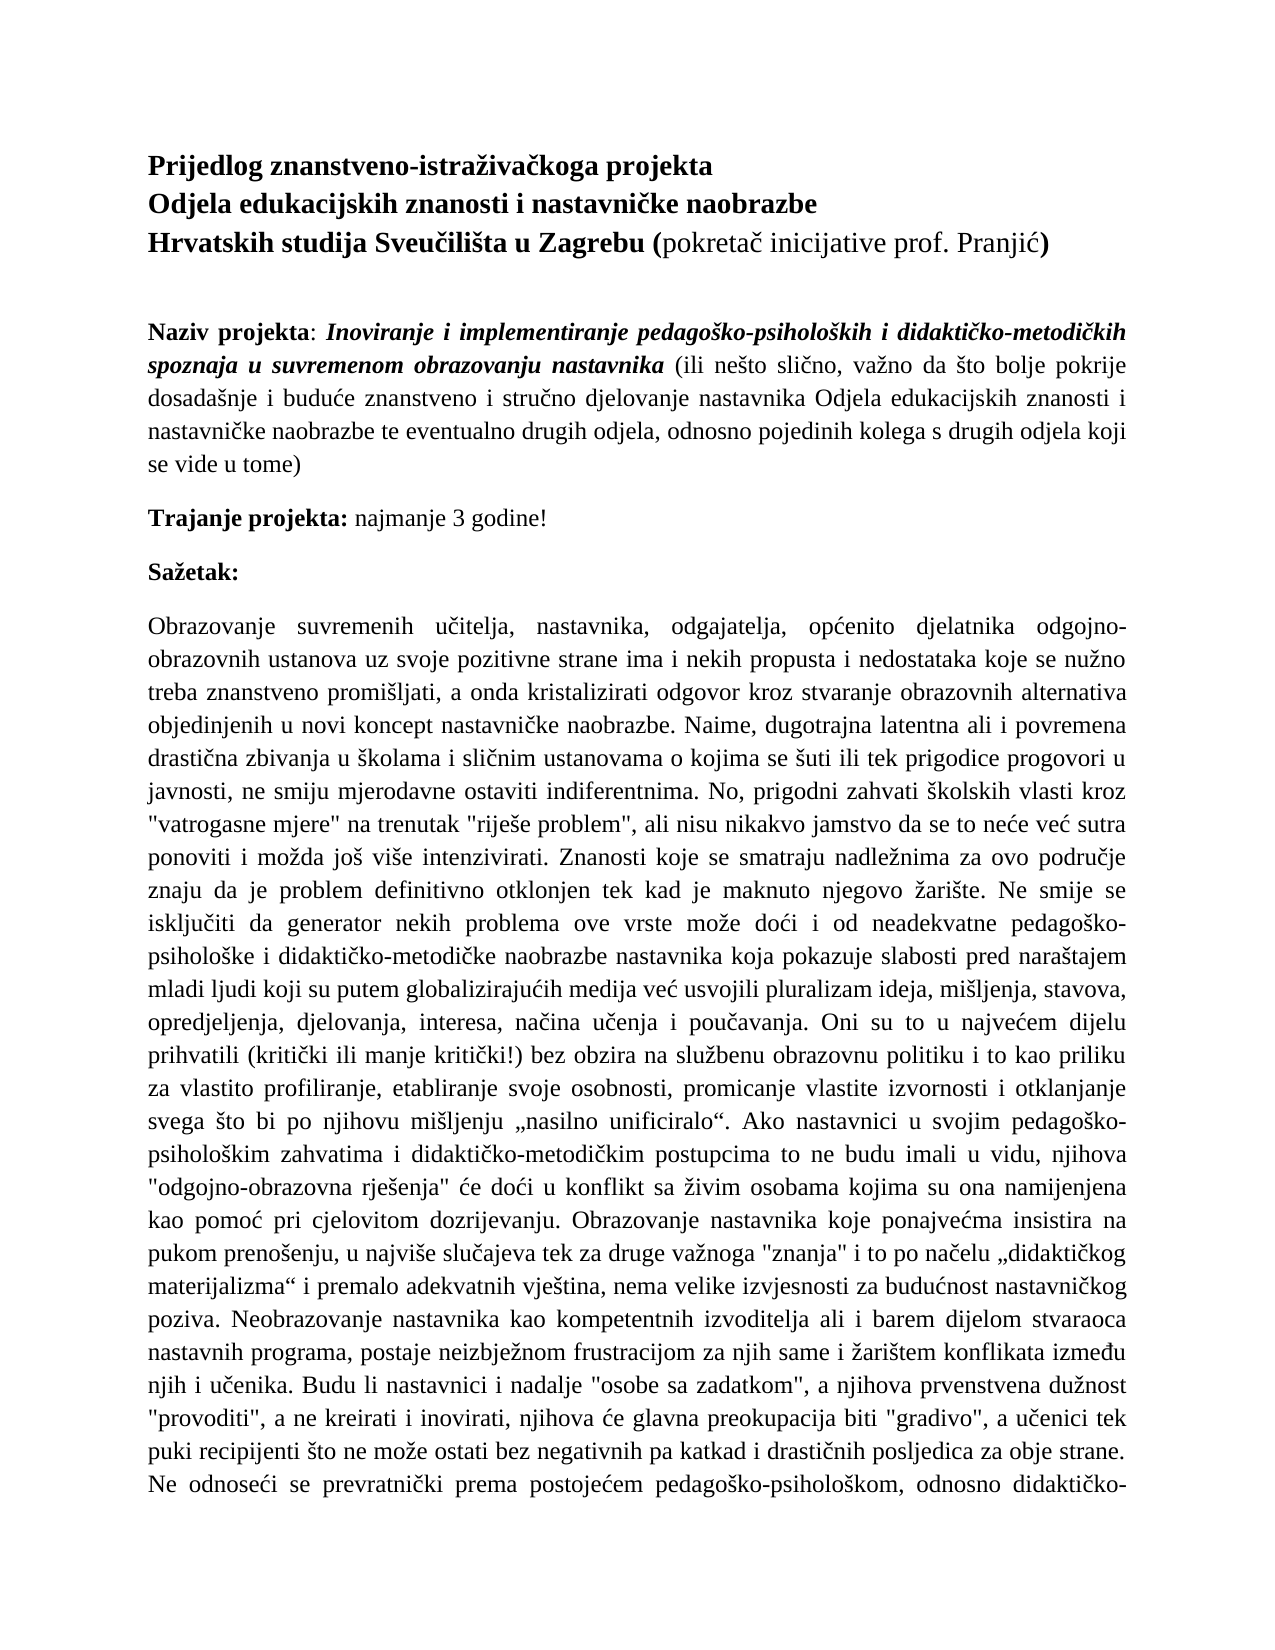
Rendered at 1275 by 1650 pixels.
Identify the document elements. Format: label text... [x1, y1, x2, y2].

text Naziv projekta: Inoviranje i implementiranje pedagoško-psiholoških i didaktičko-metodičkih spoznaja u suvremenom obrazovanju nastavnika (ili nešto slično, važno da što bolje pokrije dosadašnje i buduće znanstveno i stručno djelovanje nastavnika Odjela edukacijskih znanosti i nastavničke naobrazbe te eventualno drugih odjela, odnosno pojedinih kolega s drugih odjela koji se vide u tome) [148, 317, 1127, 478]
text Trajanje projekta: najmanje 3 godine! [148, 503, 1127, 532]
text Prijedlog znanstveno-istraživačkoga projekta [148, 148, 1127, 181]
text Odjela edukacijskih znanosti i nastavničke naobrazbe [148, 186, 1127, 220]
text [148, 611, 1127, 1498]
text Hrvatskih studija Sveučilišta u Zagrebu (pokretač inicijative prof. Pranjić) [148, 225, 1127, 258]
text Sažetak: [148, 557, 1127, 586]
